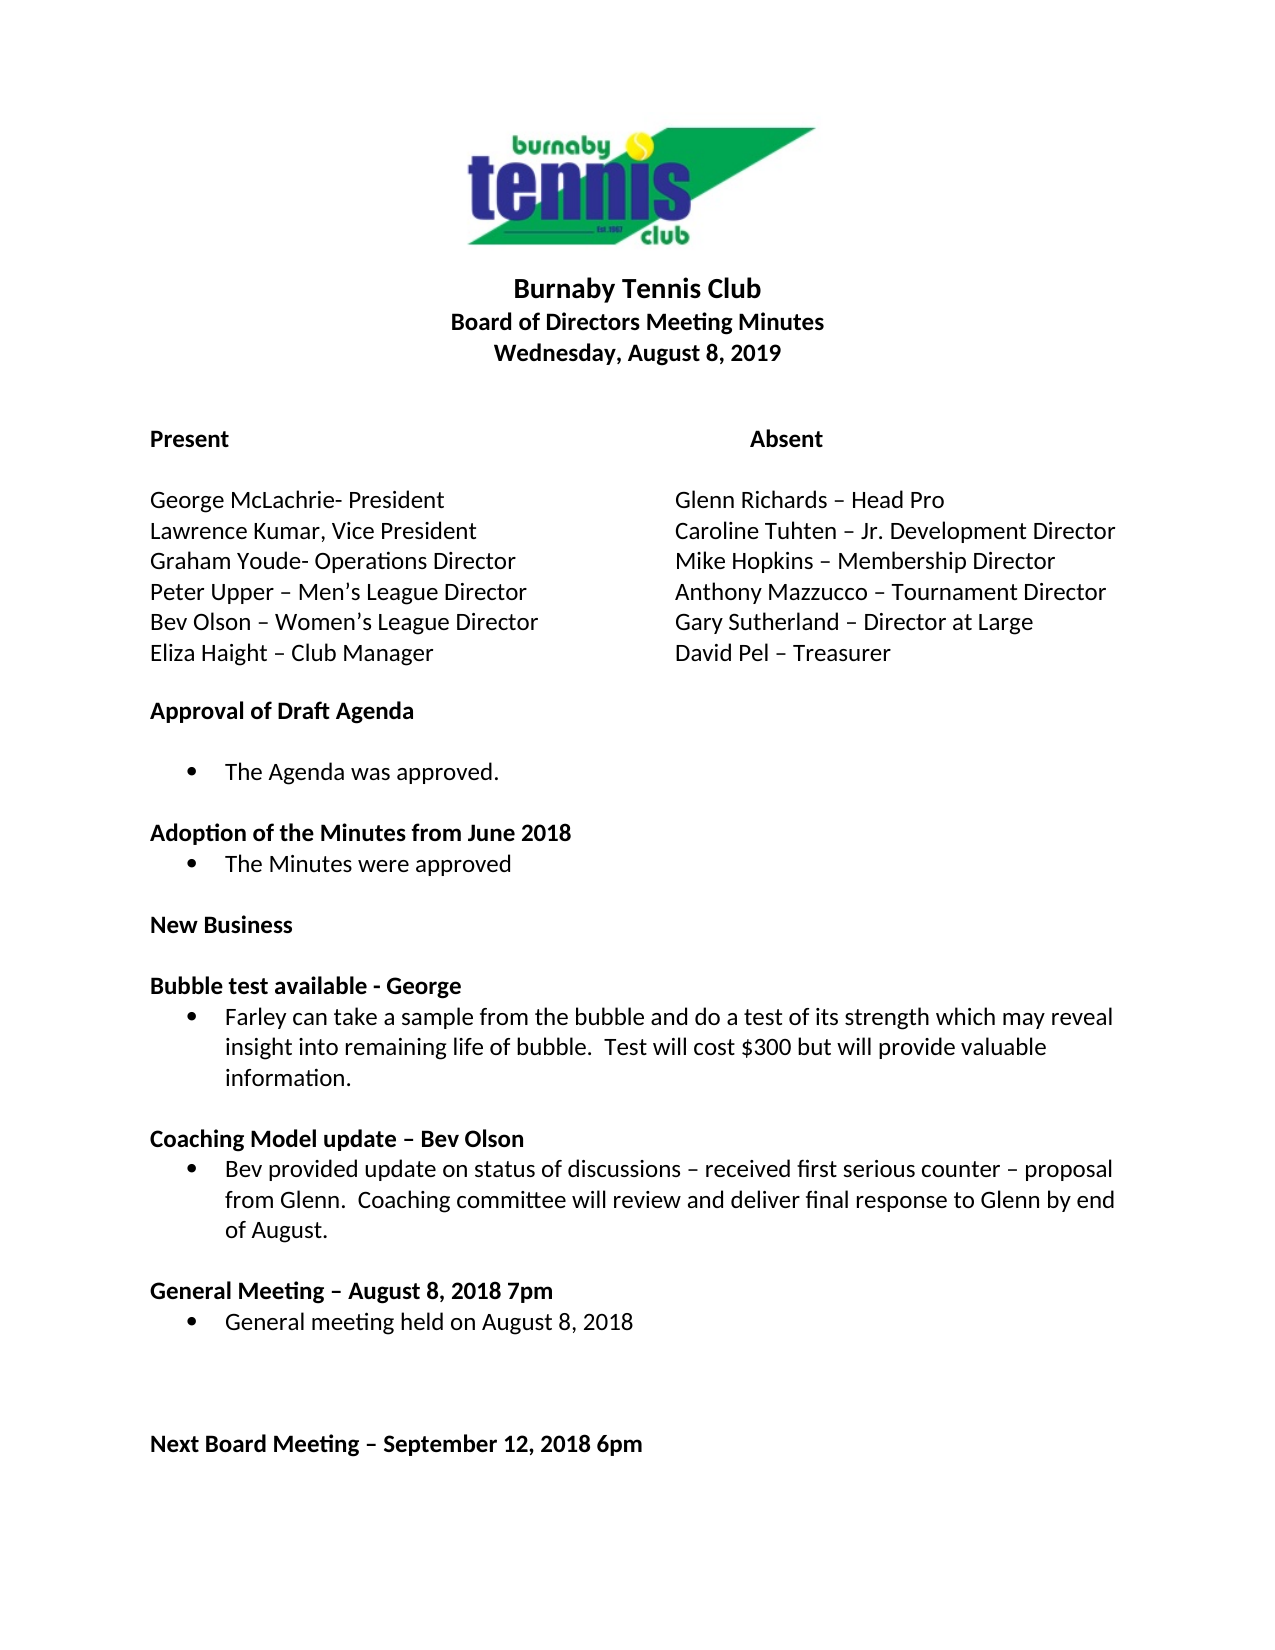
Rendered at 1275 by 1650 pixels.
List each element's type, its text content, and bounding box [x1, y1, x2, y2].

text Approval of Draft Agenda [150, 695, 1125, 726]
text Bubble test available - George [150, 970, 1125, 1001]
list The Minutes were approved [187, 848, 1125, 878]
text Present Absent [150, 423, 1125, 454]
text Wednesday, August 8, 2019 [150, 337, 1125, 367]
list General meeting held on August 8, 2018 [187, 1306, 1125, 1336]
text New Business [150, 909, 1125, 939]
text Peter Upper – Men’s League Director Anthony Mazzucco – Tournament Director [150, 576, 1125, 606]
picture [448, 112, 827, 252]
list The Agenda was approved. [187, 756, 1125, 787]
text Adoption of the Minutes from June 2018 [150, 817, 1125, 848]
text George McLachrie- President Glenn Richards – Head Pro [150, 484, 1125, 515]
text Eliza Haight – Club Manager David Pel – Treasurer [150, 637, 1125, 667]
text Next Board Meeting – September 12, 2018 6pm [150, 1428, 1125, 1458]
text Coaching Model update – Bev Olson [150, 1123, 1125, 1153]
text Graham Youde- Operations Director Mike Hopkins – Membership Director [150, 545, 1125, 576]
text Bev Olson – Women’s League Director Gary Sutherland – Director at Large [150, 606, 1125, 637]
text General Meeting – August 8, 2018 7pm [150, 1275, 1125, 1306]
text Board of Directors Meeting Minutes [150, 306, 1125, 337]
text Burnaby Tennis Club [150, 271, 1125, 306]
text Lawrence Kumar, Vice President Caroline Tuhten – Jr. Development Director [150, 515, 1125, 545]
list Bev provided update on status of discussions – received first serious counter – proposal from Glenn. Coaching committee will review and deliver final response to Glenn by end of August. [187, 1153, 1125, 1245]
list Farley can take a sample from the bubble and do a test of its strength which may reveal insight into remaining life of bubble. Test will cost $300 but will provide valuable information. [187, 1001, 1125, 1092]
